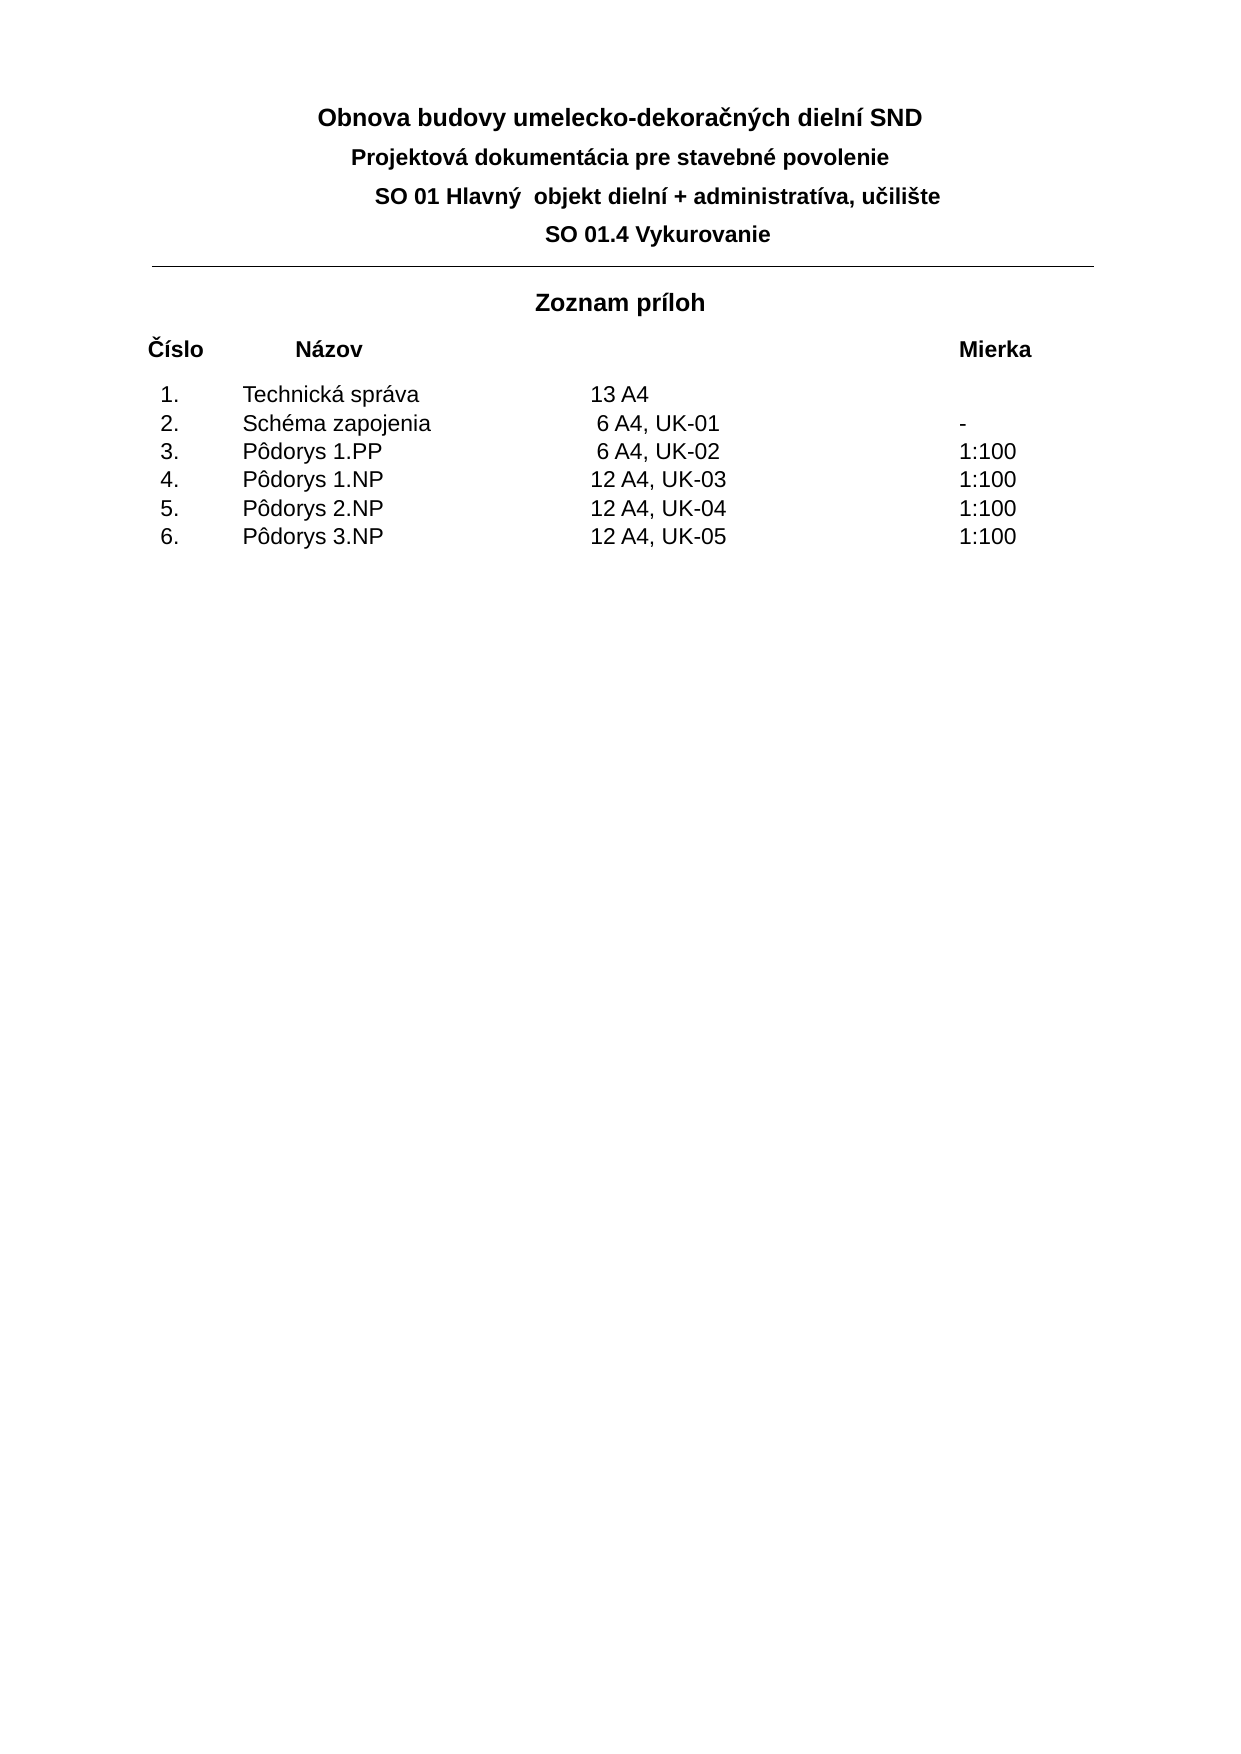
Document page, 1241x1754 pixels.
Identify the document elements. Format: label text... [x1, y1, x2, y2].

list Technická správa 13 A4 [160, 381, 1093, 407]
list Schéma zapojenia 6 A4, UK-01 - [160, 409, 1093, 436]
list Pôdorys 1.PP 6 A4, UK-02 1:100 [160, 438, 1093, 464]
list Pôdorys 1.NP 12 A4, UK-03 1:100 [160, 466, 1093, 493]
text Číslo Názov Mierka [148, 336, 1093, 362]
list Pôdorys 2.NP 12 A4, UK-04 1:100 [160, 495, 1093, 521]
list Pôdorys 3.NP 12 A4, UK-05 1:100 [160, 523, 1093, 550]
text Zoznam príloh [148, 288, 1093, 317]
